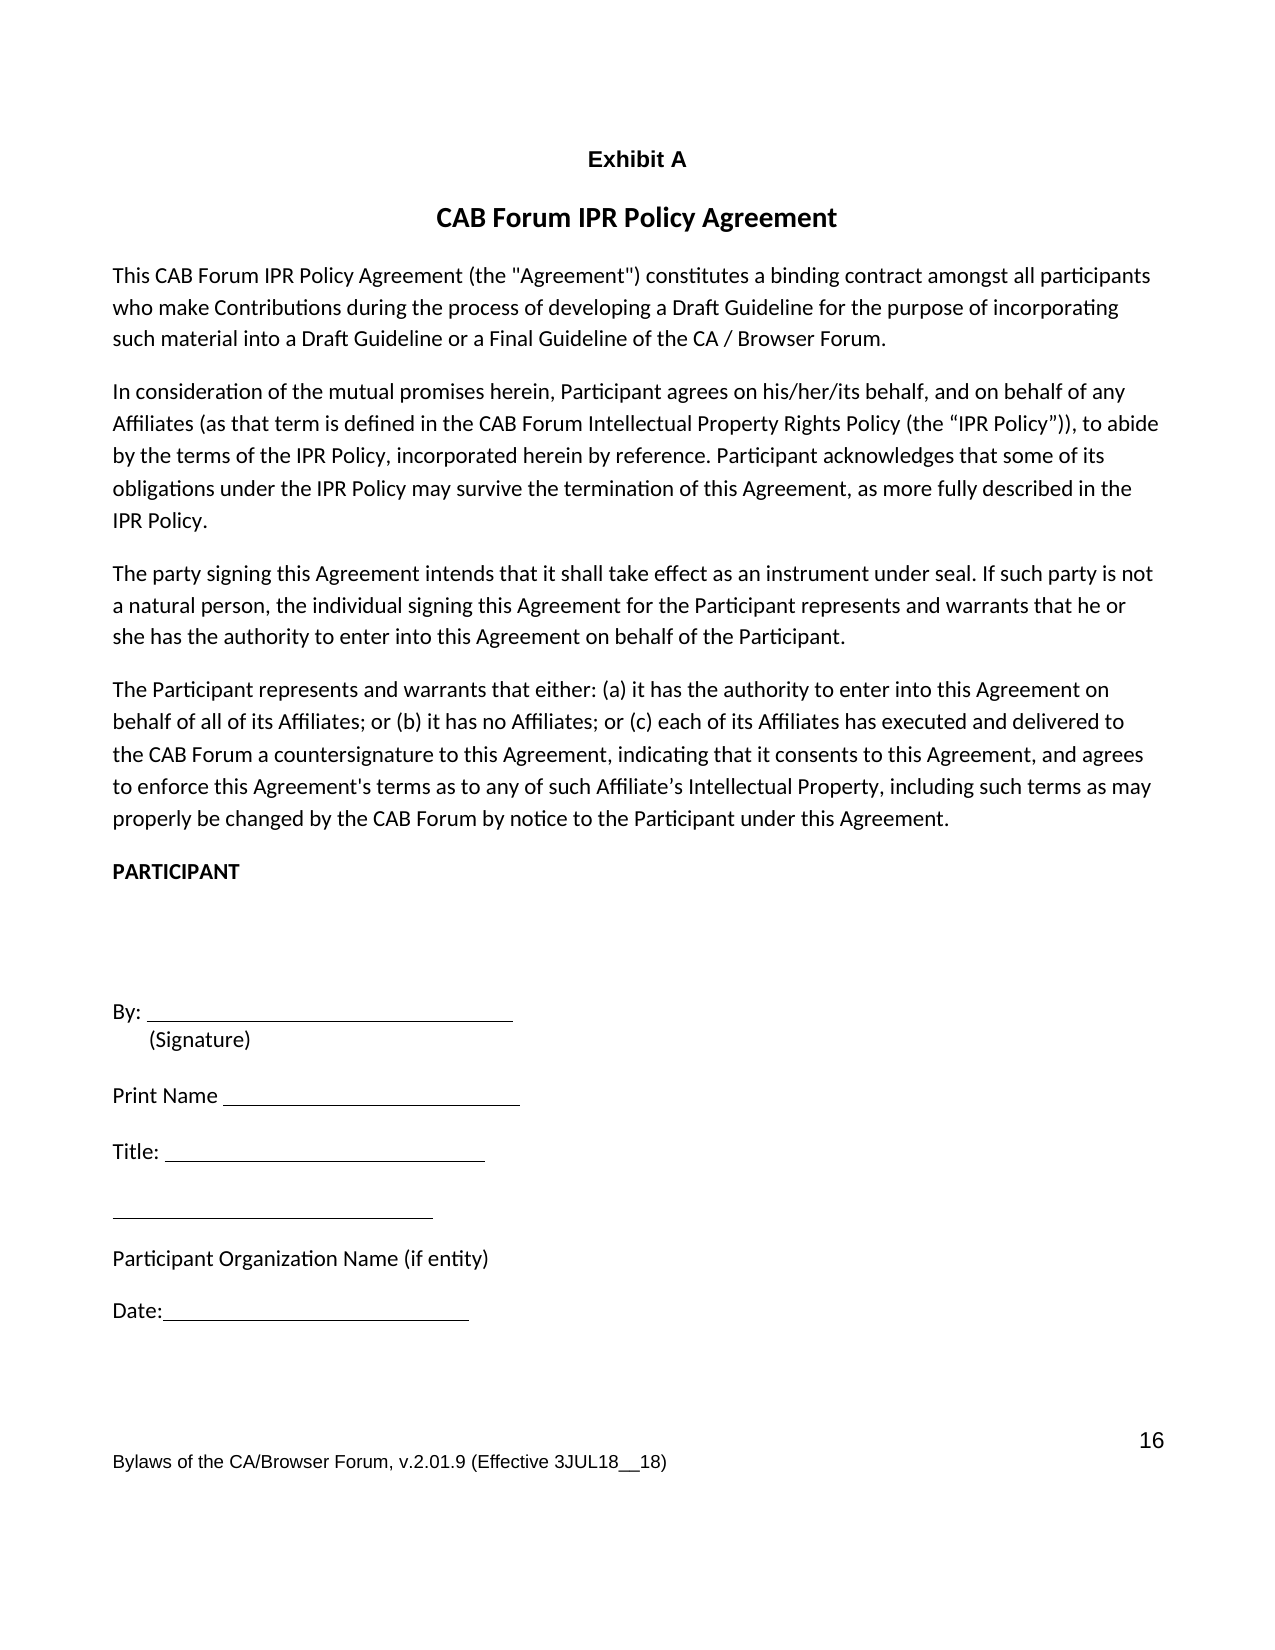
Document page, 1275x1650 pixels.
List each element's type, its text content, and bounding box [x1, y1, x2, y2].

subtitle Exhibit A [581, 146, 694, 172]
text CAB Forum IPR Policy Agreement [436, 199, 1175, 235]
text Print Name [112, 1081, 1175, 1109]
text Participant Organization Name (if entity) Date: [112, 1213, 491, 1324]
text (Signature) [148, 1025, 1175, 1053]
text By: [112, 997, 1175, 1025]
text The party signing this Agreement intends that it shall take effect as an instrument under seal. If such party is not a natural person, the individual signing this Agreement for the Participant represents and warrants that he or she has the authority to enter into this Agreement on behalf of the Participant. [112, 559, 1158, 650]
text The Participant represents and warrants that either: (a) it has the authority to enter into this Agreement on behalf of all of its Affiliates; or (b) it has no Affiliates; or (c) each of its Affiliates has executed and delivered to the CAB Forum a countersignature to this Agreement, indicating that it consents to this Agreement, and agrees to enforce this Agreement's terms as to any of such Affiliate’s Intellectual Property, including such terms as may properly be changed by the CAB Forum by notice to the Participant under this Agreement. [112, 675, 1156, 832]
text This CAB Forum IPR Policy Agreement (the "Agreement") constitutes a binding contract amongst all participants who make Contributions during the process of developing a Draft Guideline for the purpose of incorporating such material into a Draft Guideline or a Final Guideline of the CA / Browser Forum. [112, 261, 1157, 352]
subtitle PARTICIPANT [112, 857, 1175, 885]
text In consideration of the mutual promises herein, Participant agrees on his/her/its behalf, and on behalf of any Affiliates (as that term is defined in the CAB Forum Intellectual Property Rights Policy (the “IPR Policy”)), to abide by the terms of the IPR Policy, incorporated herein by reference. Participant acknowledges that some of its obligations under the IPR Policy may survive the termination of this Agreement, as more fully described in the IPR Policy. [112, 377, 1164, 534]
text Title: [112, 1137, 1175, 1165]
